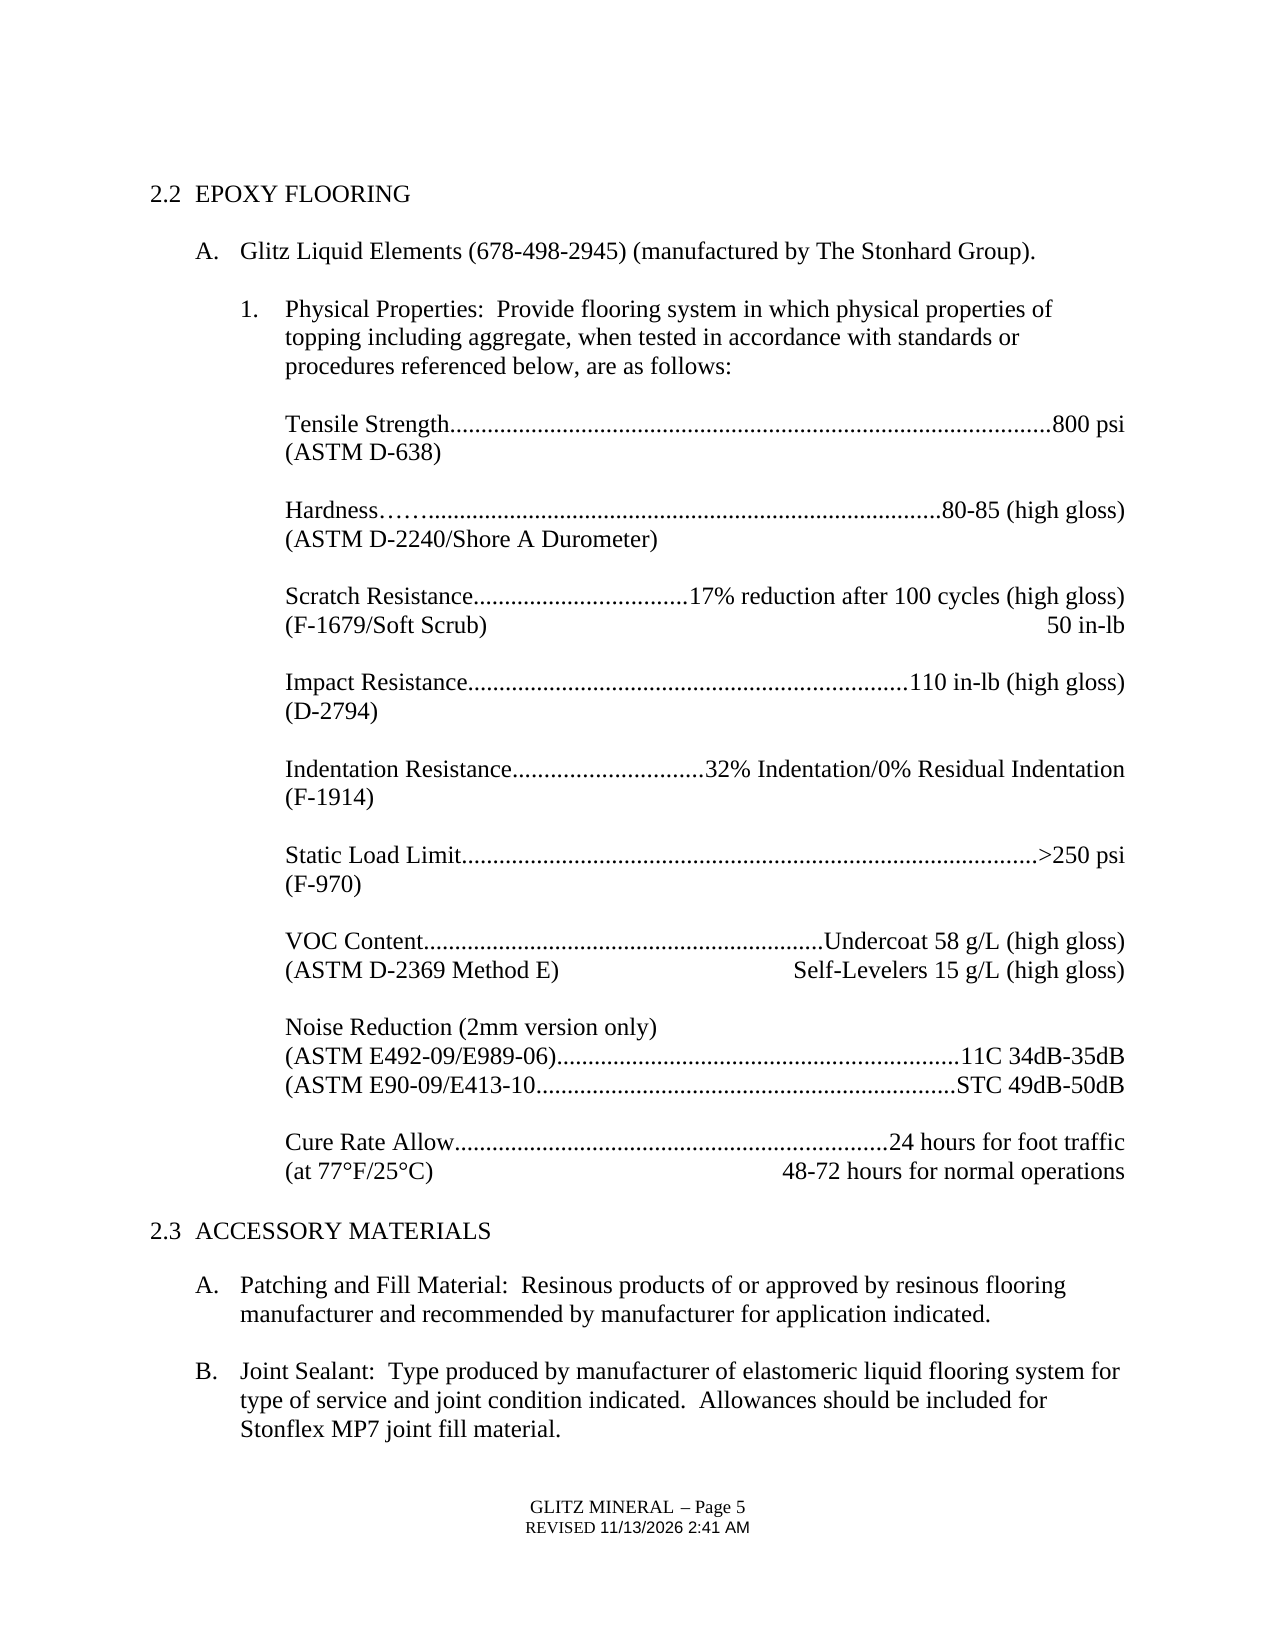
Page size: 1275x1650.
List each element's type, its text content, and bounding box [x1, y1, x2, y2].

text 1. Physical Properties: Provide flooring system in which physical properties of [150, 294, 1125, 322]
text Static Load Limit >250 psi [285, 840, 1125, 869]
text (ASTM E492-09/E989-06) 11C 34dB-35dB [285, 1041, 1125, 1070]
text type of service and joint condition indicated. Allowances should be included for Stonflex MP7 joint fill material. [240, 1385, 1125, 1443]
text Cure Rate Allow 24 hours for foot traffic [285, 1127, 1125, 1156]
text Hardness…… 80-85 (high gloss) [285, 495, 1125, 524]
text Tensile Strength 800 psi [285, 409, 1125, 437]
text (ASTM E90-09/E413-10 STC 49dB-50dB [285, 1070, 1125, 1099]
text Impact Resistance 110 in-lb (high gloss) [285, 667, 1125, 696]
text B. Joint Sealant: Type produced by manufacturer of elastomeric liquid flooring system for [150, 1356, 1125, 1385]
text A. Patching and Fill Material: Resinous products of or approved by resinous flooring [150, 1270, 1125, 1299]
text 2.2 EPOXY FLOORING [150, 179, 1125, 207]
text topping including aggregate, when tested in accordance with standards or procedures referenced below, are as follows: [285, 322, 1125, 380]
text (F-970) [285, 869, 1125, 897]
text (D-2794) [285, 696, 1125, 725]
text (ASTM D-2369 Method E) Self-Levelers 15 g/L (high gloss) [285, 955, 1125, 984]
text (F-1679/Soft Scrub) 50 in-lb [285, 610, 1125, 639]
text (F-1914) [285, 782, 1125, 811]
text Noise Reduction (2mm version only) [285, 1012, 1125, 1041]
text manufacturer and recommended by manufacturer for application indicated. [240, 1299, 1125, 1328]
text (ASTM D-2240/Shore A Durometer) [285, 524, 1125, 552]
text Indentation Resistance 32% Indentation/0% Residual Indentation [285, 754, 1125, 782]
text (at 77°F/25°C) 48-72 hours for normal operations [285, 1156, 1125, 1185]
text 2.3 ACCESSORY MATERIALS [150, 1216, 1125, 1245]
text A. Glitz Liquid Elements (678-498-2945) (manufactured by The Stonhard Group). [150, 236, 1125, 265]
text Scratch Resistance 17% reduction after 100 cycles (high gloss) [285, 581, 1125, 610]
text VOC Content Undercoat 58 g/L (high gloss) [285, 926, 1125, 955]
text (ASTM D-638) [285, 437, 1125, 466]
